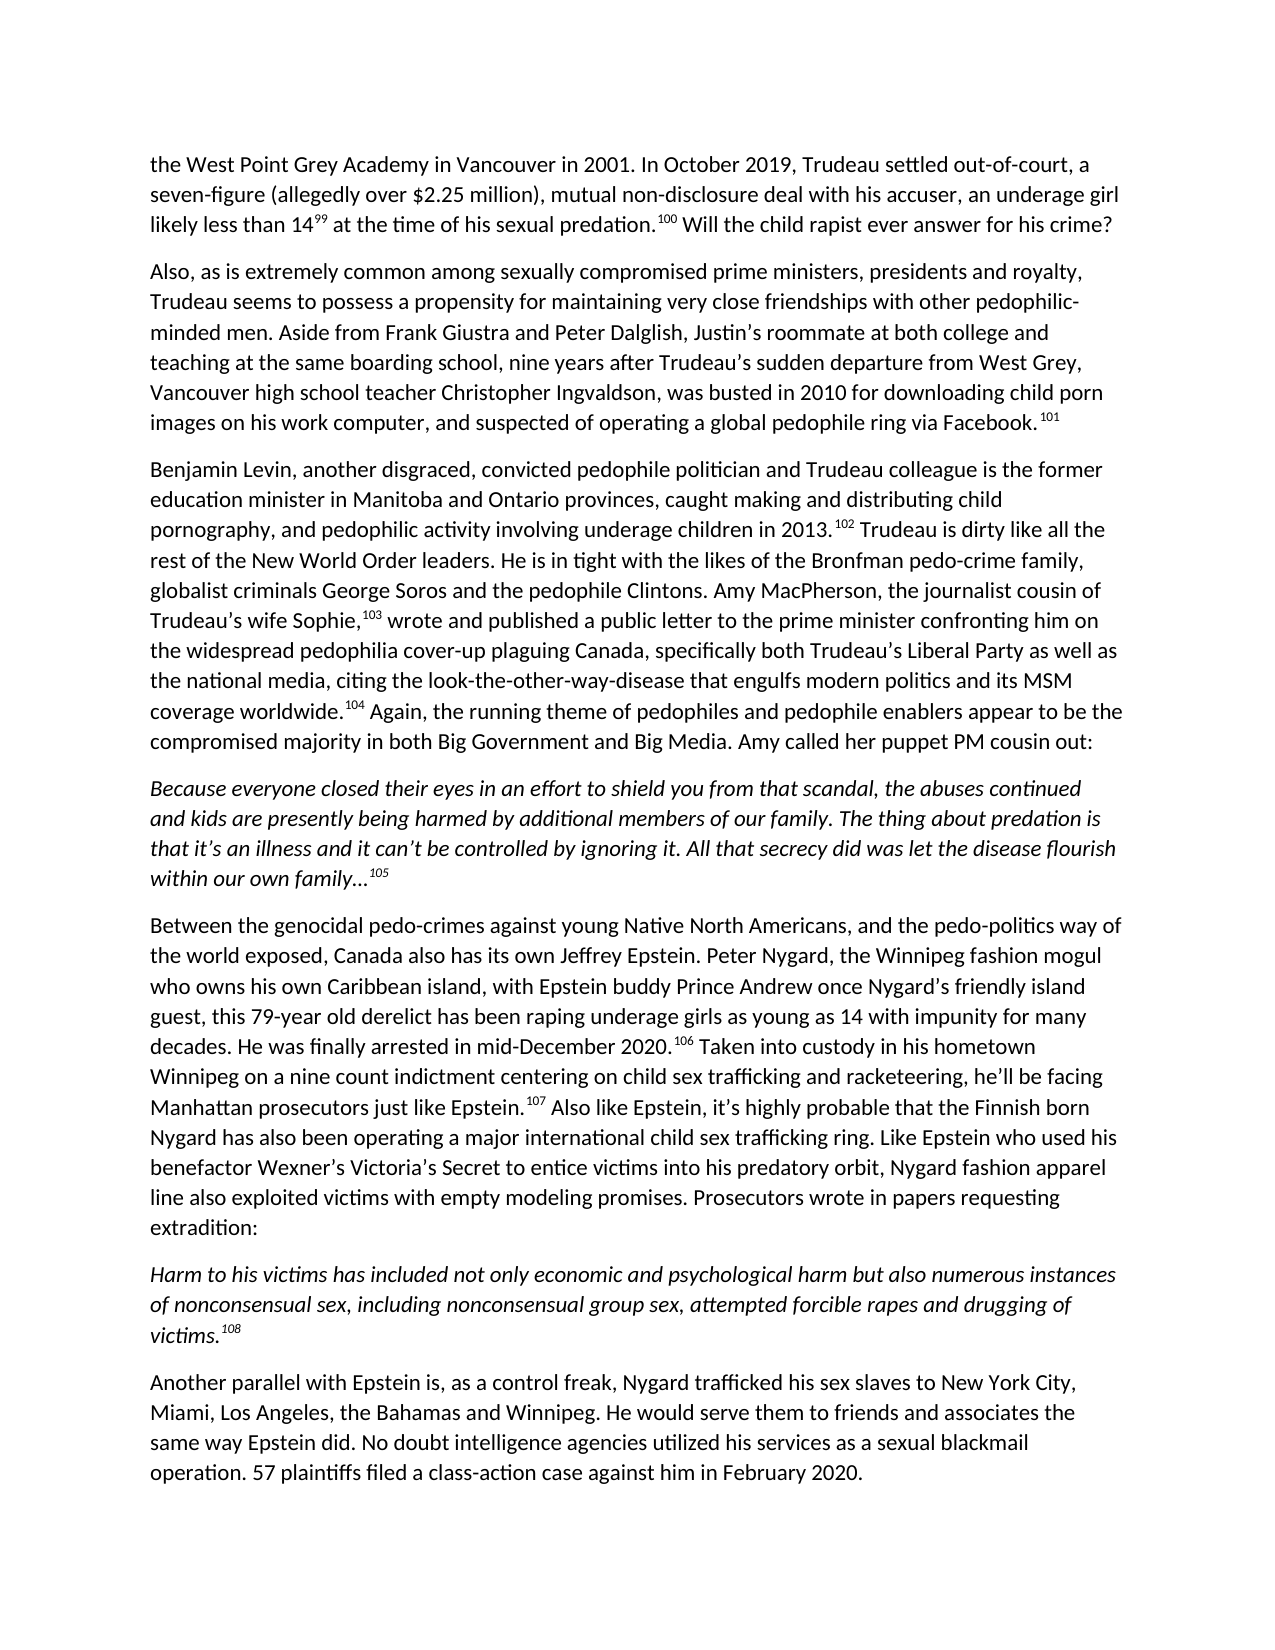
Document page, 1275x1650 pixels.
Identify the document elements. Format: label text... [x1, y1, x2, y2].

text Benjamin Levin, another disgraced, convicted pedophile politician and Trudeau colleague is the former education minister in Manitoba and Ontario provinces, caught making and distributing child pornography, and pedophilic activity involving underage children in 2013. Trudeau is dirty like all the rest of the New World Order leaders. He is in tight with the likes of the Bronfman pedo-crime family, globalist criminals George Soros and the pedophile Clintons. Amy MacPherson, the journalist cousin of Trudeau’s wife Sophie, wrote and published a public letter to the prime minister confronting him on the widespread pedophilia cover-up plaguing Canada, specifically both Trudeau’s Liberal Party as well as the national media, citing the look-the-other-way-disease that engulfs modern politics and its MSM coverage worldwide. Again, the running theme of pedophiles and pedophile enablers appear to be the compromised majority in both Big Government and Big Media. Amy called her puppet PM cousin out: [150, 455, 1125, 755]
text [150, 150, 1125, 238]
text Between the genocidal pedo-crimes against young Native North Americans, and the pedo-politics way of the world exposed, Canada also has its own Jeffrey Epstein. Peter Nygard, the Winnipeg fashion mogul who owns his own Caribbean island, with Epstein buddy Prince Andrew once Nygard’s friendly island guest, this 79-year old derelict has been raping underage girls as young as 14 with impunity for many decades. He was finally arrested in mid-December 2020. Taken into custody in his hometown Winnipeg on a nine count indictment centering on child sex trafficking and racketeering, he’ll be facing Manhattan prosecutors just like Epstein. Also like Epstein, it’s highly probable that the Finnish born Nygard has also been operating a major international child sex trafficking ring. Like Epstein who used his benefactor Wexner’s Victoria’s Secret to entice victims into his predatory orbit, Nygard fashion apparel line also exploited victims with empty modeling promises. Prosecutors wrote in papers requesting extradition: [150, 911, 1125, 1242]
text Harm to his victims has included not only economic and psychological harm but also numerous instances of nonconsensual sex, including nonconsensual group sex, attempted forcible rapes and drugging of victims. [150, 1260, 1125, 1349]
text Another parallel with Epstein is, as a control freak, Nygard trafficked his sex slaves to New York City, Miami, Los Angeles, the Bahamas and Winnipeg. He would serve them to friends and associates the same way Epstein did. No doubt intelligence agencies utilized his services as a sexual blackmail operation. 57 plaintiffs filed a class-action case against him in February 2020. [150, 1368, 1125, 1486]
text Also, as is extremely common among sexually compromised prime ministers, presidents and royalty, Trudeau seems to possess a propensity for maintaining very close friendships with other pedophilic-minded men. Aside from Frank Giustra and Peter Dalglish, Justin’s roommate at both college and teaching at the same boarding school, nine years after Trudeau’s sudden departure from West Grey, Vancouver high school teacher Christopher Ingvaldson, was busted in 2010 for downloading child porn images on his work computer, and suspected of operating a global pedophile ring via Facebook. [150, 257, 1125, 436]
text Because everyone closed their eyes in an effort to shield you from that scandal, the abuses continued and kids are presently being harmed by additional members of our family. The thing about predation is that it’s an illness and it can’t be controlled by ignoring it. All that secrecy did was let the disease flourish within our own family… [150, 774, 1125, 893]
